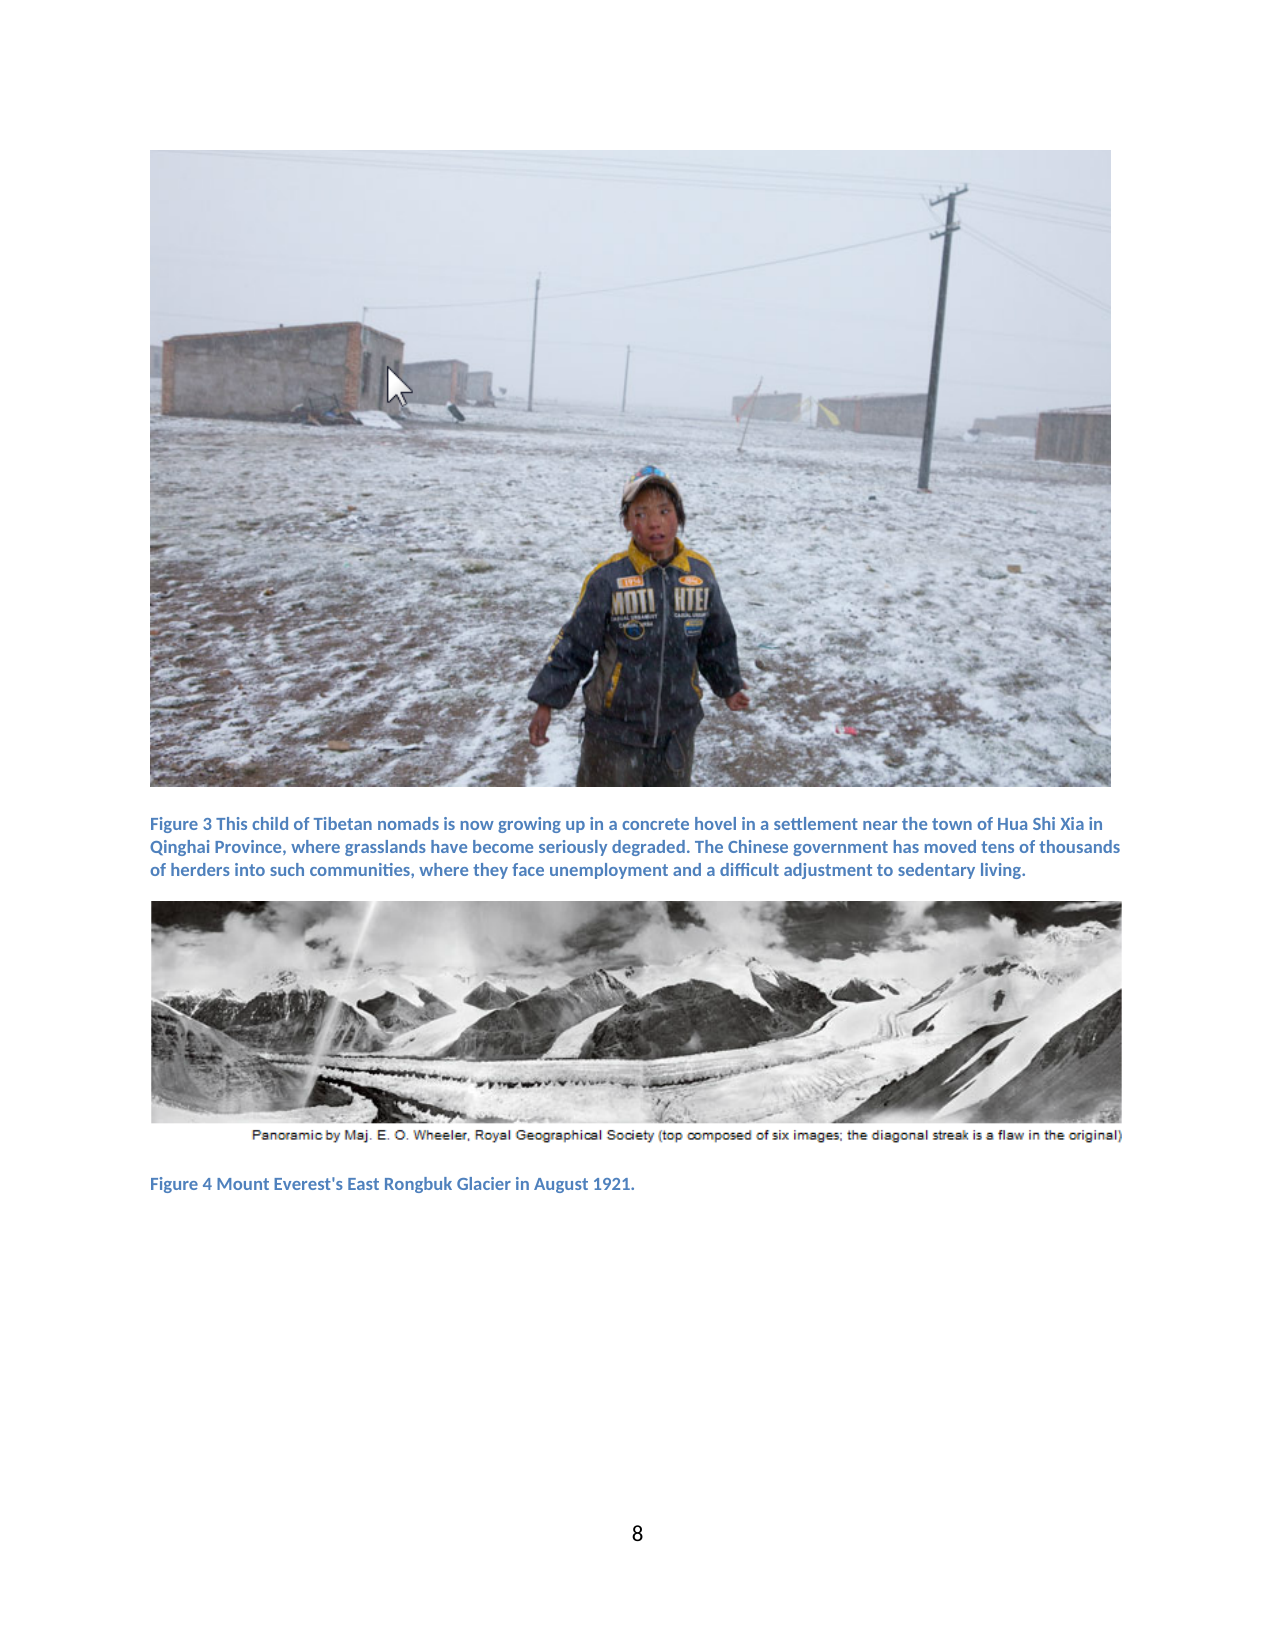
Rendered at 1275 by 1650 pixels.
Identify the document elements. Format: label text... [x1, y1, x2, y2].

picture [150, 901, 1125, 1148]
picture [150, 150, 1111, 787]
